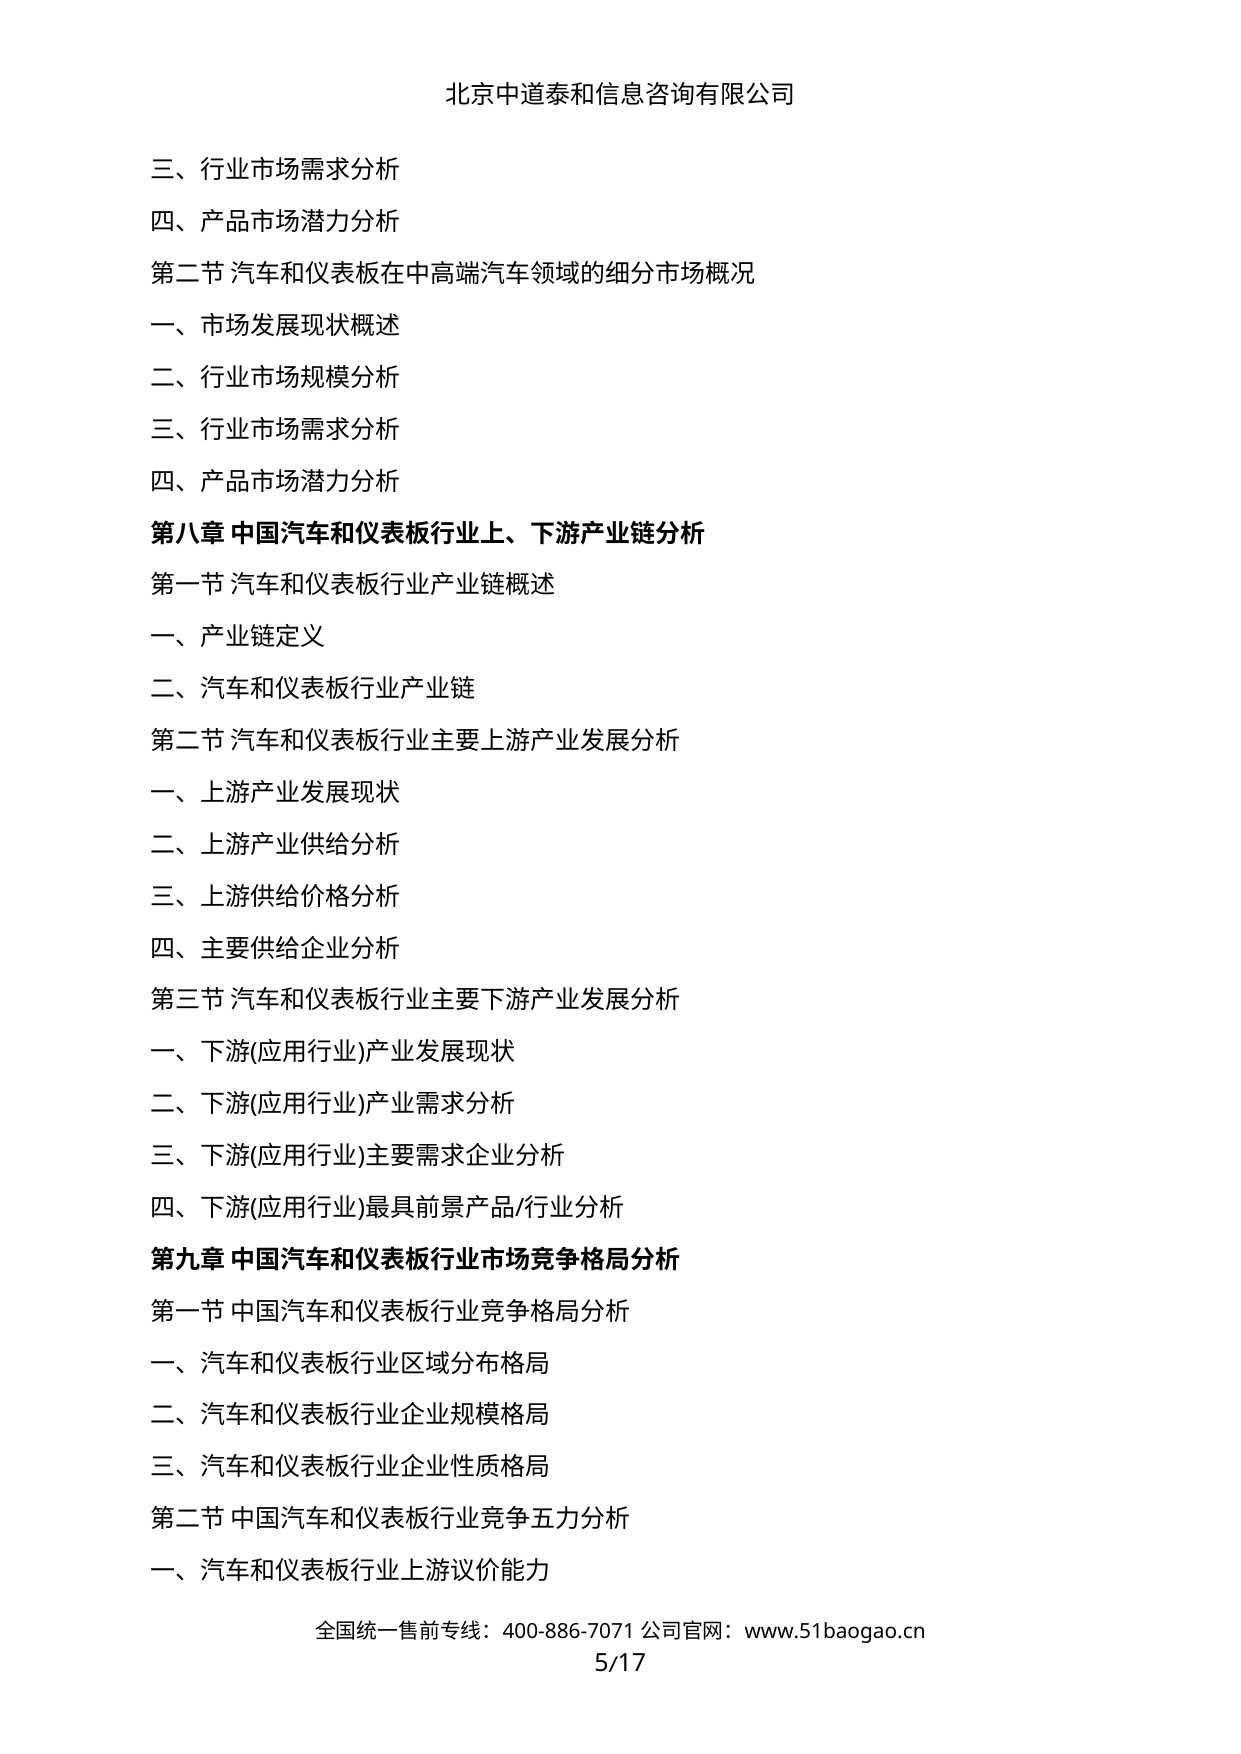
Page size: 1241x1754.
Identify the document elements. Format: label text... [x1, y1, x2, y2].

text 第八章 中国汽车和仪表板行业上、下游产业链分析 [150, 513, 1090, 549]
text 三、上游供给价格分析 [150, 876, 1090, 912]
text 三、汽车和仪表板行业企业性质格局 [150, 1447, 1090, 1483]
text 四、产品市场潜力分析 [150, 202, 1090, 238]
text 一、汽车和仪表板行业区域分布格局 [150, 1343, 1090, 1379]
text 三、行业市场需求分析 [150, 150, 1090, 186]
text 二、汽车和仪表板行业企业规模格局 [150, 1395, 1090, 1431]
text 三、行业市场需求分析 [150, 409, 1090, 446]
text 一、市场发展现状概述 [150, 306, 1090, 342]
text 二、上游产业供给分析 [150, 824, 1090, 861]
text 四、下游(应用行业)最具前景产品/行业分析 [150, 1187, 1090, 1224]
text 一、下游(应用行业)产业发展现状 [150, 1032, 1090, 1068]
text 第二节 汽车和仪表板在中高端汽车领域的细分市场概况 [150, 254, 1090, 290]
text 第一节 中国汽车和仪表板行业竞争格局分析 [150, 1291, 1090, 1327]
text 四、产品市场潜力分析 [150, 461, 1090, 497]
text 三、下游(应用行业)主要需求企业分析 [150, 1136, 1090, 1172]
text 四、主要供给企业分析 [150, 928, 1090, 964]
text 一、产业链定义 [150, 617, 1090, 653]
text 一、汽车和仪表板行业上游议价能力 [150, 1551, 1090, 1587]
text 第二节 中国汽车和仪表板行业竞争五力分析 [150, 1499, 1090, 1535]
text 第三节 汽车和仪表板行业主要下游产业发展分析 [150, 980, 1090, 1016]
text 一、上游产业发展现状 [150, 772, 1090, 809]
text 二、行业市场规模分析 [150, 357, 1090, 394]
text 第一节 汽车和仪表板行业产业链概述 [150, 565, 1090, 601]
text 二、汽车和仪表板行业产业链 [150, 669, 1090, 705]
text 二、下游(应用行业)产业需求分析 [150, 1084, 1090, 1120]
text 第九章 中国汽车和仪表板行业市场竞争格局分析 [150, 1239, 1090, 1276]
text 第二节 汽车和仪表板行业主要上游产业发展分析 [150, 721, 1090, 757]
